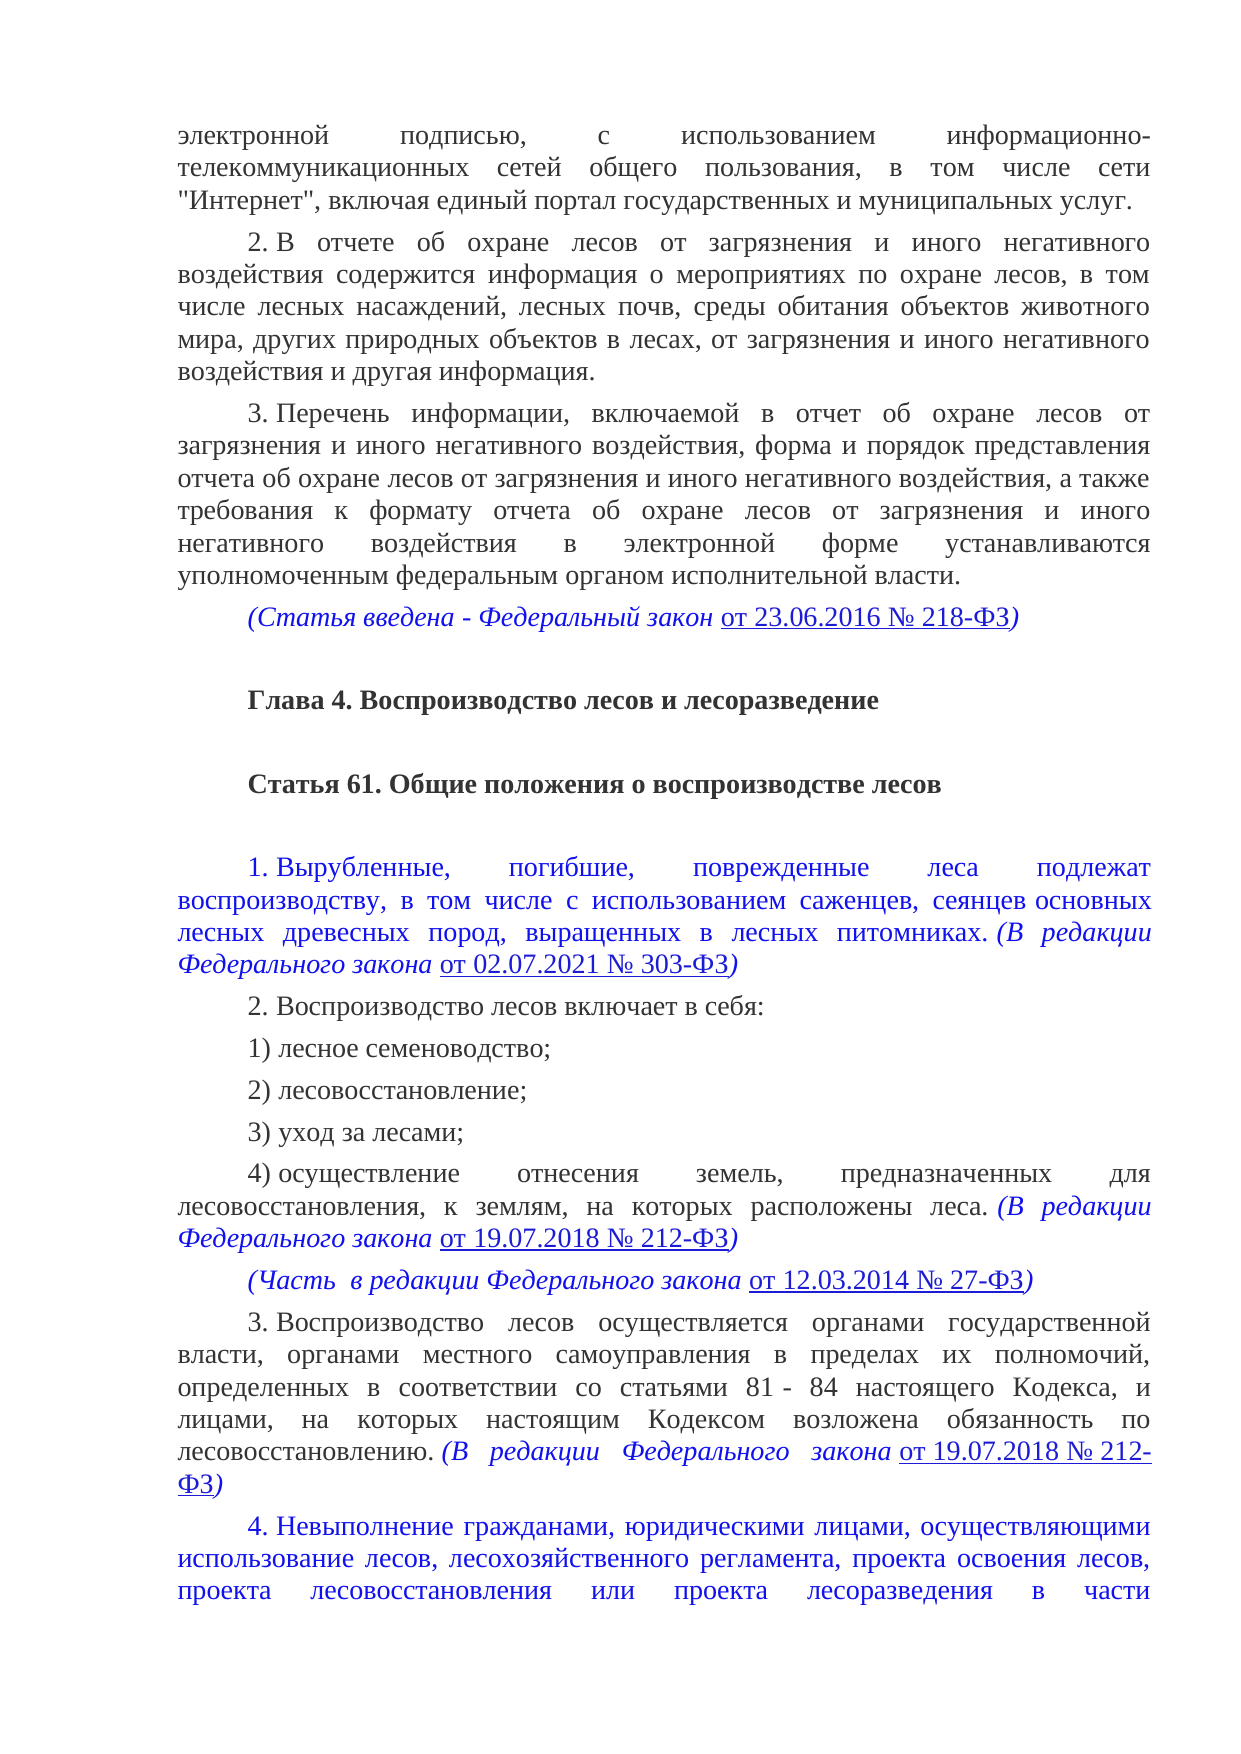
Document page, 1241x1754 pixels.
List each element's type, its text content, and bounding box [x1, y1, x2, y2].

text 3. Перечень информации, включаемой в отчет об охране лесов от загрязнения и иного негативного воздействия, форма и порядок представления отчета об охране лесов от загрязнения и иного негативного воздействия, а также требования к формату отчета об охране лесов от загрязнения и иного негативного воздействия в электронной форме устанавливаются уполномоченным федеральным органом исполнительной власти. [177, 396, 1152, 590]
text (Статья введена - Федеральный закон от 23.06.2016 № 218-ФЗ) [177, 600, 1152, 632]
text Глава 4. Воспроизводство лесов и лесоразведение [247, 683, 1152, 716]
text 3. Воспроизводство лесов осуществляется органами государственной власти, органами местного самоуправления в пределах их полномочий, определенных в соответствии со статьями 81 - 84 настоящего Кодекса, и лицами, на которых настоящим Кодексом возложена обязанность по лесовосстановлению. (В редакции Федерального закона от 19.07.2018 № 212-ФЗ) [177, 1305, 1152, 1499]
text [177, 1508, 1152, 1606]
text 1. Вырубленные, погибшие, поврежденные леса подлежат воспроизводству, в том числе с использованием саженцев, сеянцев основных лесных древесных пород, выращенных в лесных питомниках. (В редакции Федерального закона от 02.07.2021 № 303-ФЗ) [177, 850, 1152, 980]
text 3) уход за лесами; [177, 1115, 1152, 1147]
text (Часть в редакции Федерального закона от 12.03.2014 № 27-ФЗ) [177, 1263, 1152, 1295]
text 2. В отчете об охране лесов от загрязнения и иного негативного воздействия содержится информация о мероприятиях по охране лесов, в том числе лесных насаждений, лесных почв, среды обитания объектов животного мира, других природных объектов в лесах, от загрязнения и иного негативного воздействия и другая информация. [177, 225, 1152, 387]
text 2) лесовосстановление; [177, 1073, 1152, 1105]
text 2. Воспроизводство лесов включает в себя: [177, 989, 1152, 1022]
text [177, 118, 1152, 215]
text 1) лесное семеноводство; [177, 1031, 1152, 1063]
text Статья 61. Общие положения о воспроизводстве лесов [247, 767, 1152, 799]
text 4) осуществление отнесения земель, предназначенных для лесовосстановления, к землям, на которых расположены леса. (В редакции Федерального закона от 19.07.2018 № 212-ФЗ) [177, 1156, 1152, 1254]
